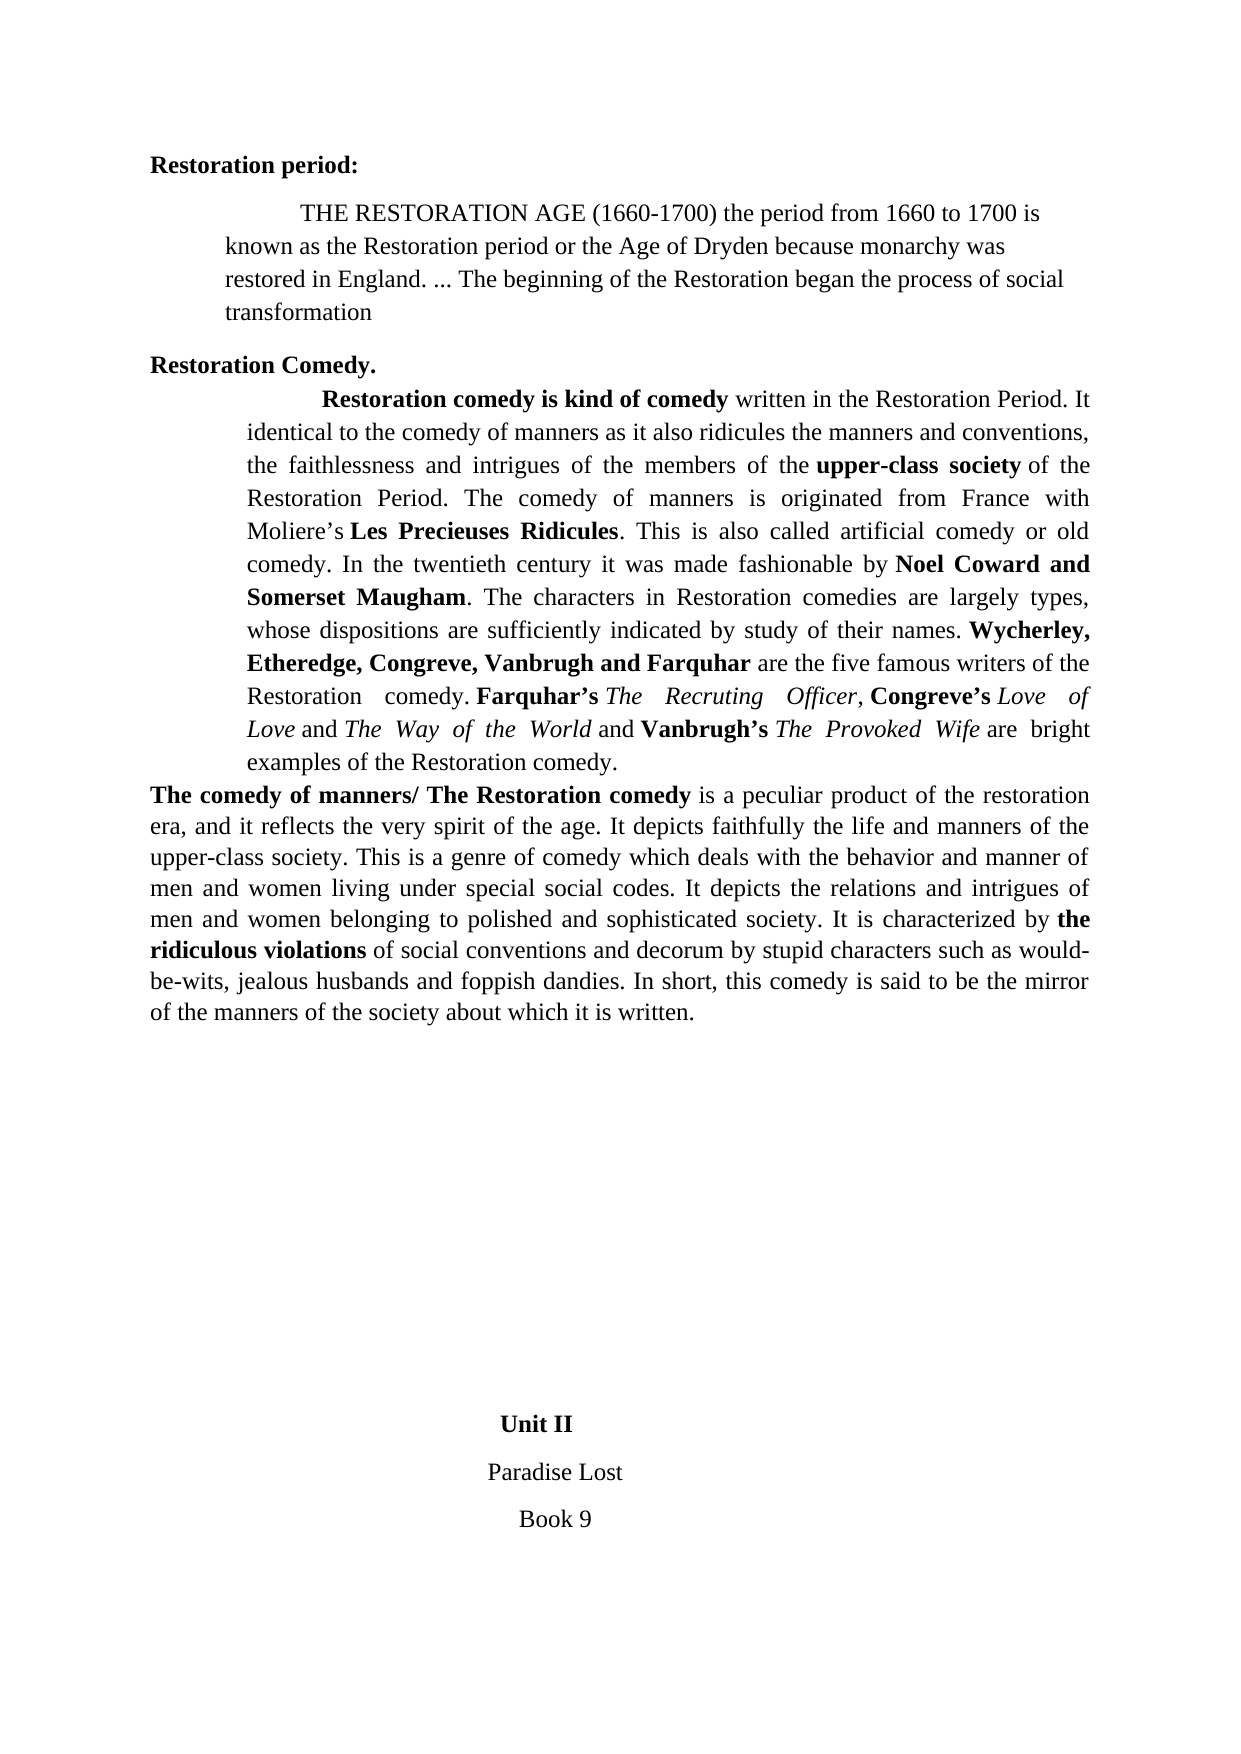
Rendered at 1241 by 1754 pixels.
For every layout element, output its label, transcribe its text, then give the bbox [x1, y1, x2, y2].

text The comedy of manners/ The Restoration comedy is a peculiar product of the restoration era, and it reflects the very spirit of the age. It depicts faithfully the life and manners of the upper-class society. This is a genre of comedy which deals with the behavior and manner of men and women living under special social codes. It depicts the relations and intrigues of men and women belonging to polished and sophisticated society. It is characterized by the ridiculous violations of social conventions and decorum by stupid characters such as would-be-wits, jealous husbands and foppish dandies. In short, this comedy is said to be the mirror of the manners of the society about which it is written. [150, 780, 1090, 1026]
text Restoration comedy is kind of comedy written in the Restoration Period. It identical to the comedy of manners as it also ridicules the manners and conventions, the faithlessness and intrigues of the members of the upper-class society of the Restoration Period. The comedy of manners is originated from France with Moliere’s Les Precieuses Ridicules. This is also called artificial comedy or old comedy. In the twentieth century it was made fashionable by Noel Coward and Somerset Maugham. The characters in Restoration comedies are largely types, whose dispositions are sufficiently indicated by study of their names. Wycherley, Etheredge, Congreve, Vanbrugh and Farquhar are the five famous writers of the Restoration comedy. Farquhar’s The Recruting Officer, Congreve’s Love of Love and The Way of the World and Vanbrugh’s The Provoked Wife are bright examples of the Restoration comedy. [247, 384, 1090, 776]
text Paradise Lost [300, 1457, 1090, 1486]
text Book 9 [300, 1504, 1090, 1533]
text Restoration Comedy. [150, 351, 1090, 379]
text Unit II [450, 1409, 1090, 1438]
list THE RESTORATION AGE (1660-1700) the period from 1660 to 1700 is known as the Restoration period or the Age of Dryden because monarchy was restored in England. ... The beginning of the Restoration began the process of social transformation [225, 198, 1090, 326]
text Restoration period: [150, 150, 1090, 179]
